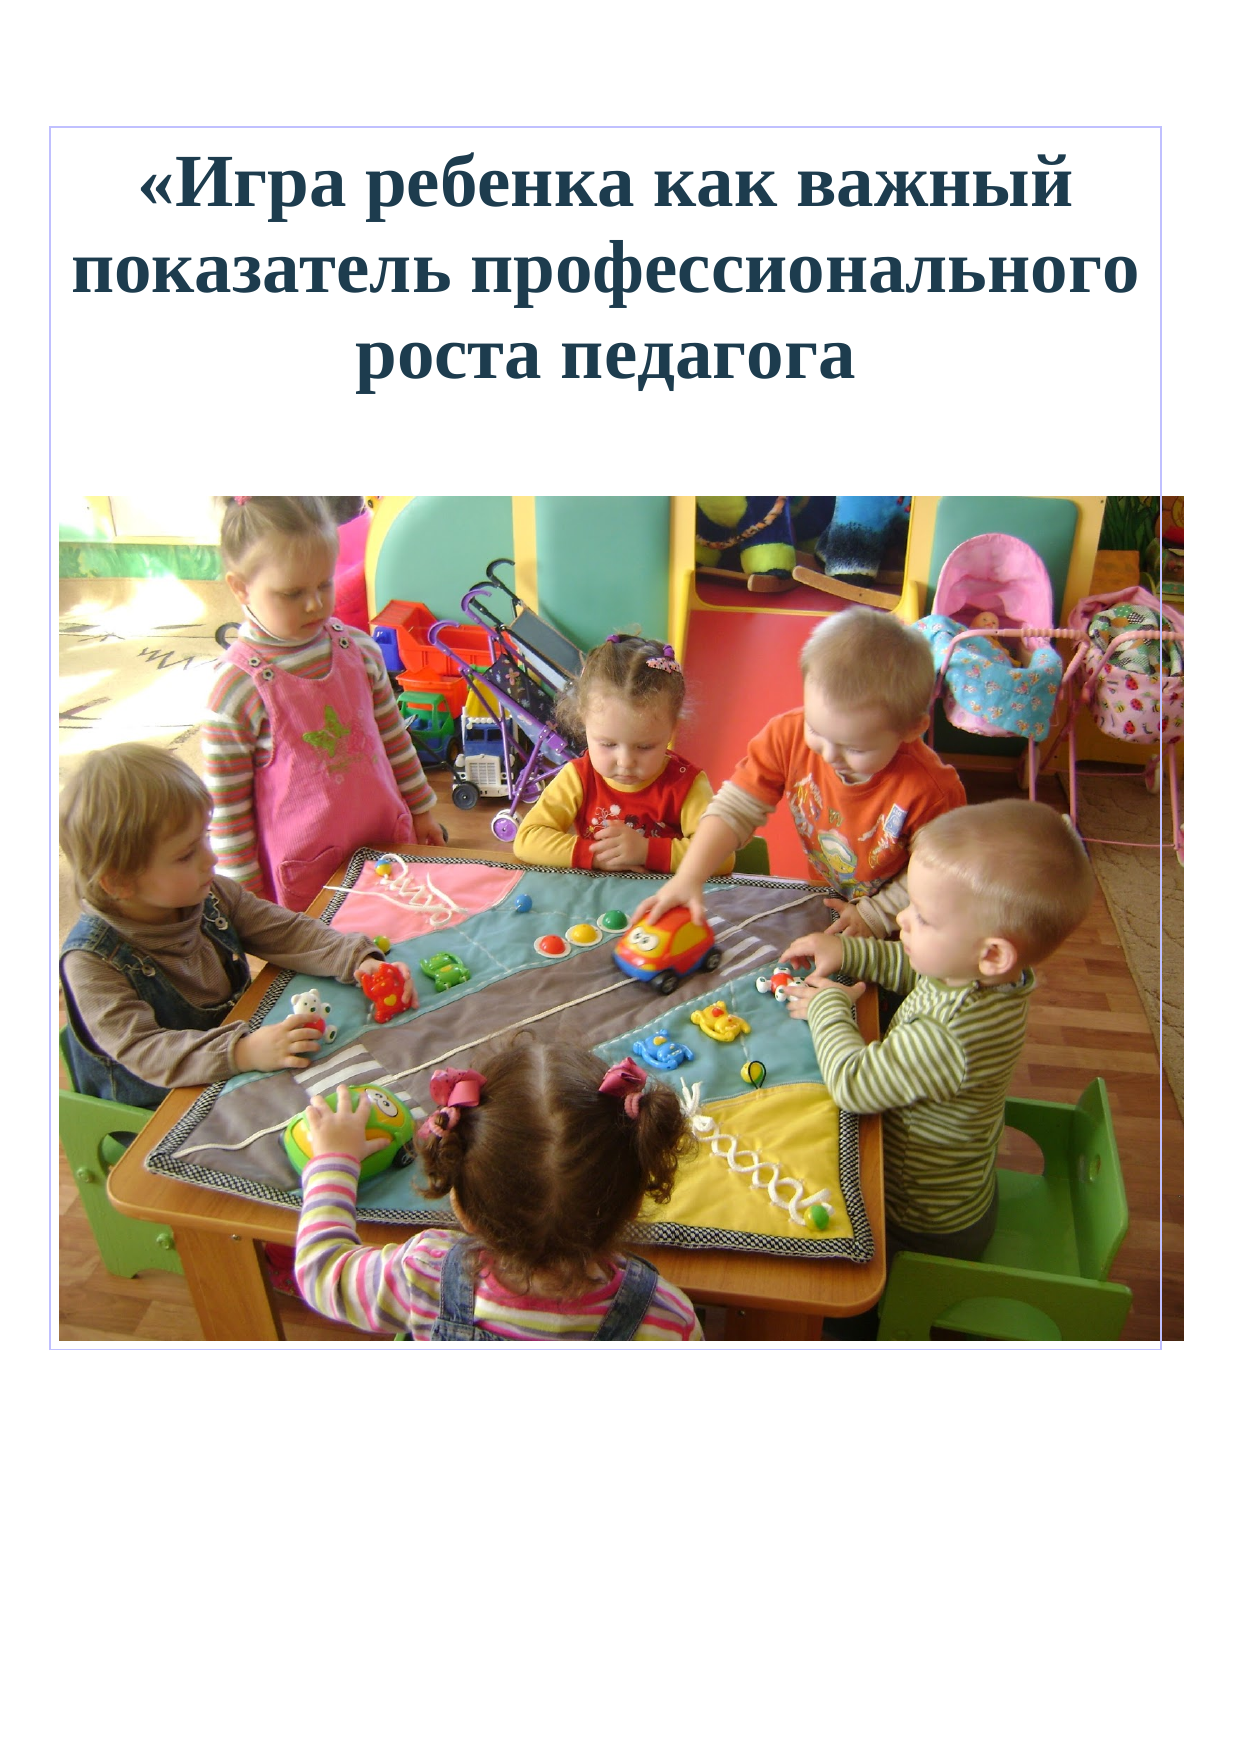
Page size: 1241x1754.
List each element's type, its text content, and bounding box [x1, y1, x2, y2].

picture [59, 496, 1160, 1341]
picture [1162, 496, 1184, 1341]
text «Игра ребенка как важный показатель профессионального роста педагога [51, 128, 1160, 394]
